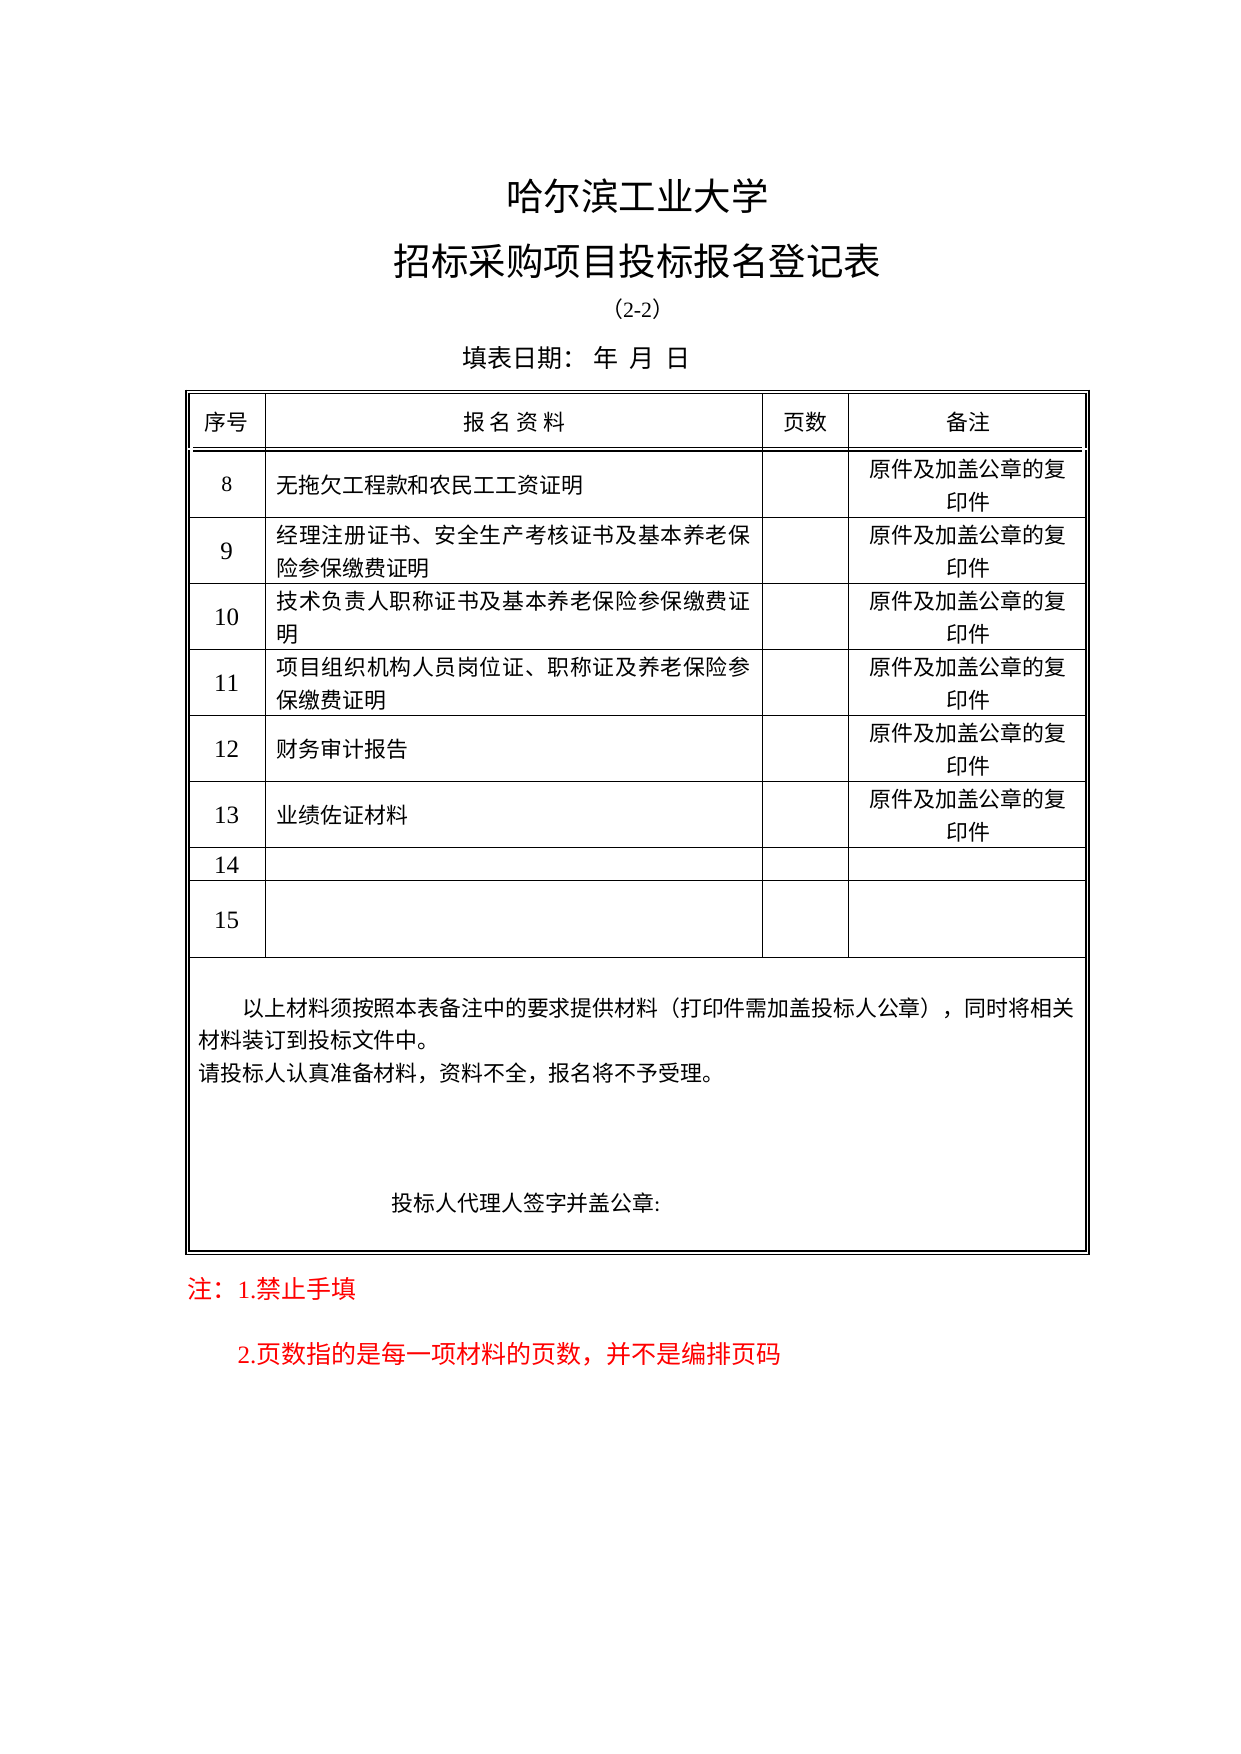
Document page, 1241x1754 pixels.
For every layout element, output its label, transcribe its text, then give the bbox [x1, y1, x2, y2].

text （2-2） [187, 292, 1087, 324]
table_cell 12 [190, 716, 265, 781]
table_cell 15 [190, 881, 265, 957]
table_cell 技术负责人职称证书及基本养老保险参保缴费证明 [266, 584, 762, 649]
table_cell 13 [190, 782, 265, 847]
table_cell [763, 881, 848, 957]
table_cell 11 [190, 650, 265, 715]
text 填表日期： 年 月 日 [187, 324, 1087, 389]
table_cell 原件及加盖公章的复印件 [849, 782, 1085, 847]
table_cell [763, 650, 848, 715]
table_cell [763, 782, 848, 847]
table_cell 以上材料须按照本表备注中的要求提供材料（打印件需加盖投标人公章），同时将相关材料装订到投标文件中。 请投标人认真准备材料，资料不全，报名将不予受理。 投标人代理人签字并盖公章: [190, 958, 1085, 1250]
table_cell 8 [188, 447, 265, 517]
text 招标采购项目投标报名登记表 [187, 227, 1087, 292]
table_cell 业绩佐证材料 [266, 782, 762, 847]
text 2.页数指的是每一项材料的页数，并不是编排页码 [187, 1320, 1087, 1385]
table_cell 9 [190, 518, 265, 583]
table_header 序号 [190, 394, 265, 447]
text 哈尔滨工业大学 [187, 162, 1087, 227]
table_cell 原件及加盖公章的复印件 [849, 584, 1085, 649]
table_cell [849, 848, 1085, 880]
table_cell [763, 716, 848, 781]
table_cell 原件及加盖公章的复印件 [849, 518, 1085, 583]
table_cell [763, 848, 848, 880]
table_cell 无拖欠工程款和农民工工资证明 [266, 452, 762, 517]
table_cell 原件及加盖公章的复印件 [849, 650, 1085, 715]
table_cell 原件及加盖公章的复印件 [849, 716, 1085, 781]
table_cell [849, 881, 1085, 957]
table_header 备注 [849, 394, 1085, 447]
table_cell [763, 518, 848, 583]
table_cell [266, 848, 762, 880]
table_cell 14 [190, 848, 265, 880]
table_cell [763, 452, 848, 517]
table_header 页数 [763, 394, 848, 447]
table_cell 财务审计报告 [266, 716, 762, 781]
text 注：1.禁止手填 [187, 1255, 1087, 1320]
table_cell [763, 584, 848, 649]
table_cell [266, 881, 762, 957]
table_header 报 名 资 料 [266, 394, 762, 447]
table_cell 经理注册证书、安全生产考核证书及基本养老保险参保缴费证明 [266, 518, 762, 583]
table_cell 原件及加盖公章的复印件 [849, 447, 1087, 517]
table_cell 10 [190, 584, 265, 649]
table_cell 项目组织机构人员岗位证、职称证及养老保险参保缴费证明 [266, 650, 762, 715]
